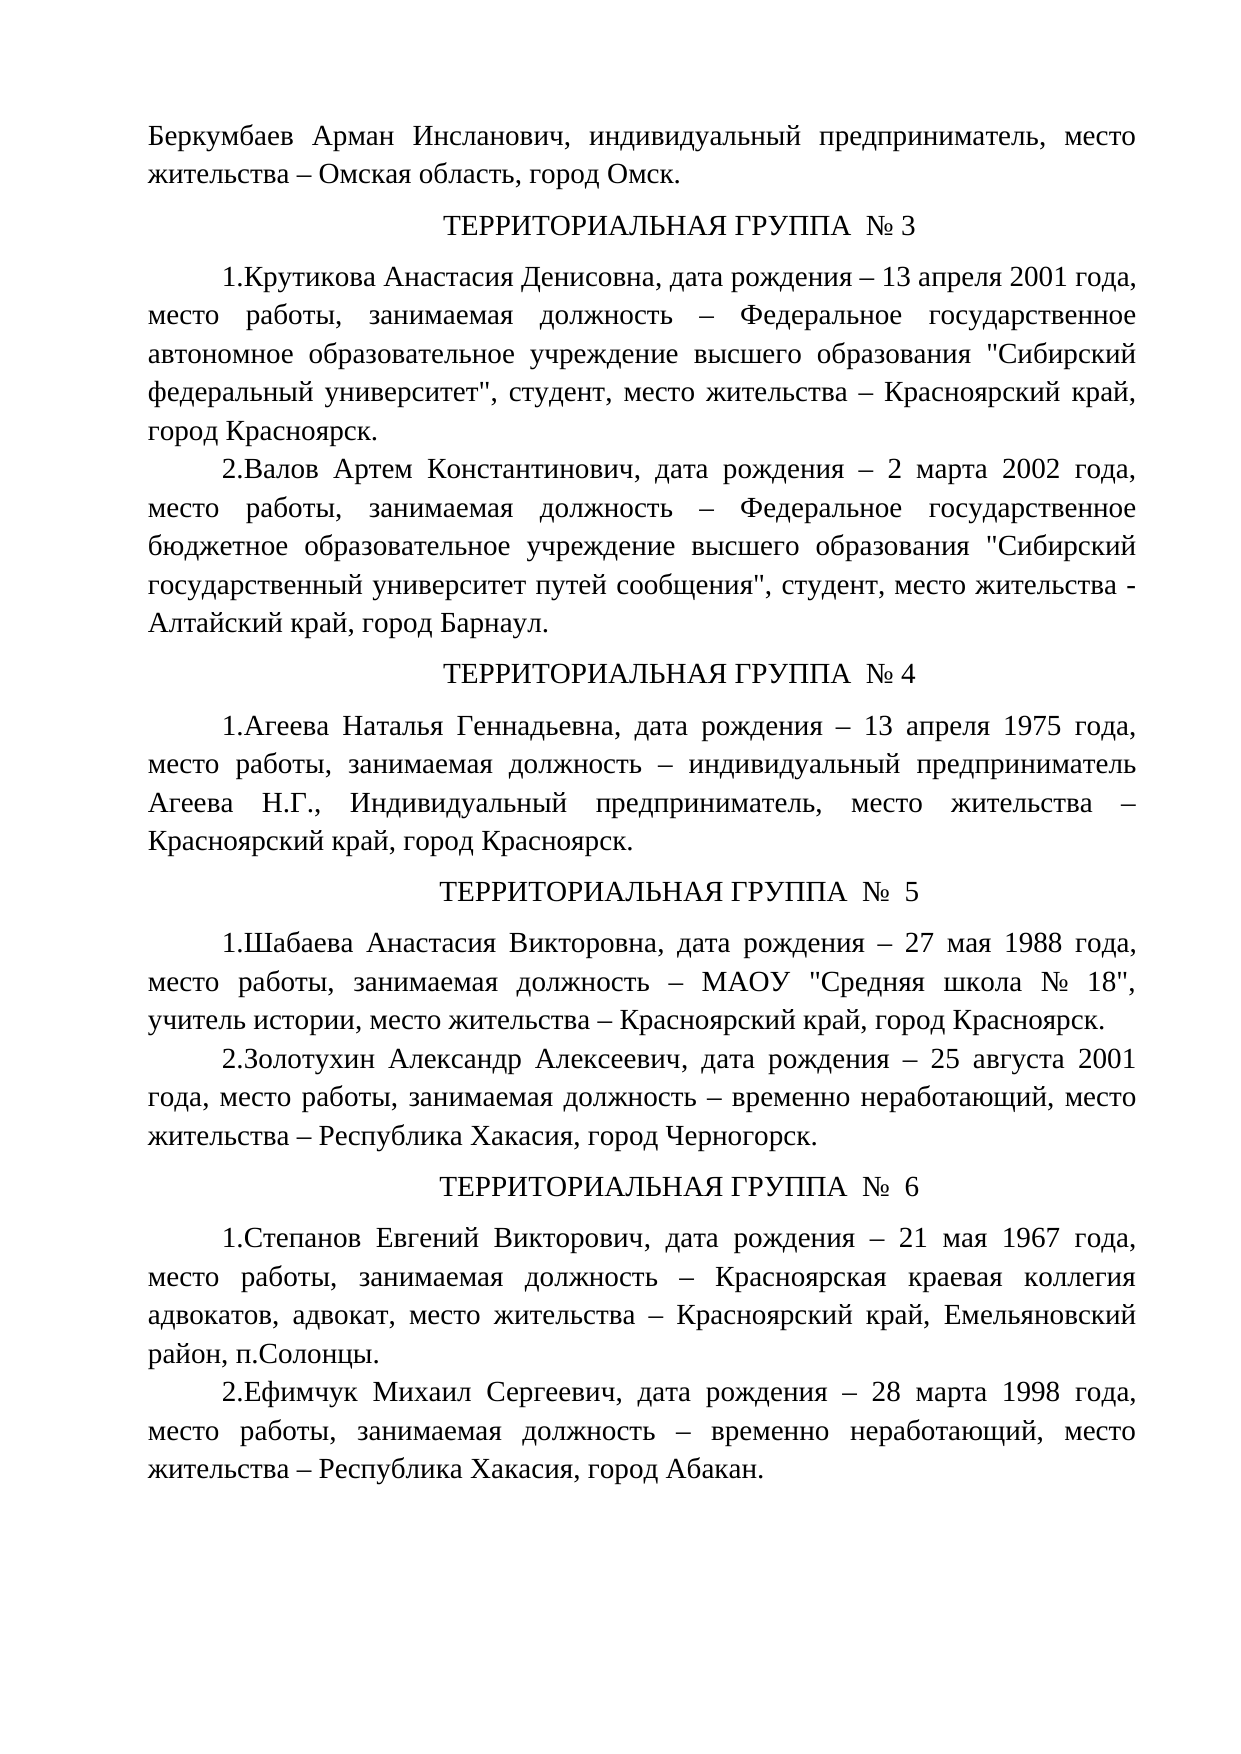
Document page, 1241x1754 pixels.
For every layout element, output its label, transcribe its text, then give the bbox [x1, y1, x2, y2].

text 2.Ефимчук Михаил Сергеевич, дата рождения – 28 марта 1998 года, место работы, занимаемая должность – временно неработающий, место жительства – Республика Хакасия, город Абакан. [148, 1374, 1137, 1485]
text ТЕРРИТОРИАЛЬНАЯ ГРУППА № 6 [148, 1169, 1137, 1203]
text ТЕРРИТОРИАЛЬНАЯ ГРУППА № 4 [148, 657, 1137, 690]
text 1.Степанов Евгений Викторович, дата рождения – 21 мая 1967 года, место работы, занимаемая должность – Красноярская краевая коллегия адвокатов, адвокат, место жительства – Красноярский край, Емельяновский район, п.Солонцы. [148, 1220, 1137, 1369]
text 1.Агеева Наталья Геннадьевна, дата рождения – 13 апреля 1975 года, место работы, занимаемая должность – индивидуальный предприниматель Агеева Н.Г., Индивидуальный предприниматель, место жительства – Красноярский край, город Красноярск. [148, 708, 1137, 857]
text 1.Крутикова Анастасия Денисовна, дата рождения – 13 апреля 2001 года, место работы, занимаемая должность – Федеральное государственное автономное образовательное учреждение высшего образования "Сибирский федеральный университет", студент, место жительства – Красноярский край, город Красноярск. [148, 259, 1137, 446]
text ТЕРРИТОРИАЛЬНАЯ ГРУППА № 5 [148, 874, 1137, 908]
text 2.Валов Артем Константинович, дата рождения – 2 марта 2002 года, место работы, занимаемая должность – Федеральное государственное бюджетное образовательное учреждение высшего образования "Сибирский государственный университет путей сообщения", студент, место жительства - Алтайский край, город Барнаул. [148, 451, 1137, 639]
text 2.Золотухин Александр Алексеевич, дата рождения – 25 августа 2001 года, место работы, занимаемая должность – временно неработающий, место жительства – Республика Хакасия, город Черногорск. [148, 1041, 1137, 1152]
text 1.Шабаева Анастасия Викторовна, дата рождения – 27 мая 1988 года, место работы, занимаемая должность – МАОУ "Средняя школа № 18", учитель истории, место жительства – Красноярский край, город Красноярск. [148, 925, 1137, 1036]
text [148, 118, 1137, 190]
text ТЕРРИТОРИАЛЬНАЯ ГРУППА № 3 [148, 208, 1137, 241]
